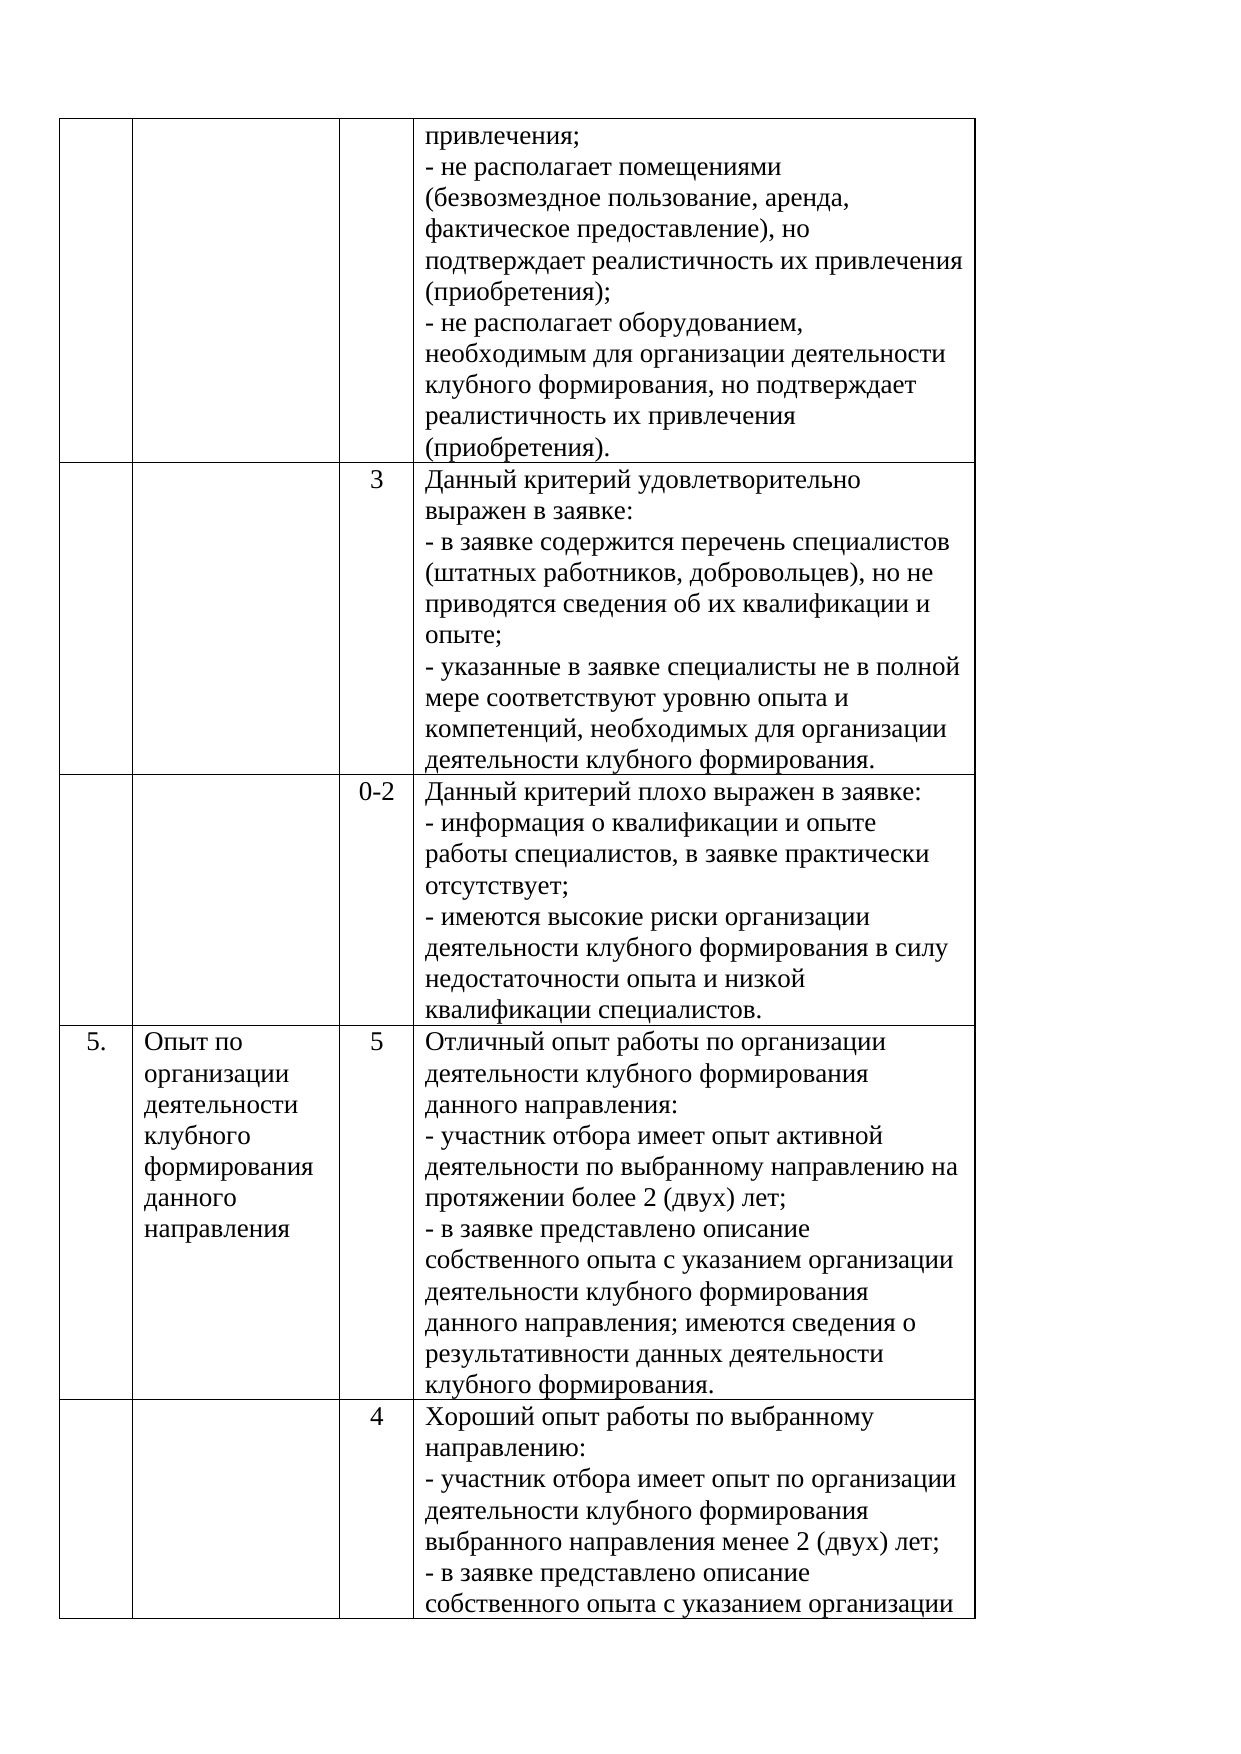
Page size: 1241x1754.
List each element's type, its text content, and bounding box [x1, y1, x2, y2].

table_cell 4 [340, 119, 413, 462]
table_cell [133, 1400, 339, 1618]
table_cell Опыт по организации деятельности клубного формирования данного направления [133, 1026, 339, 1399]
table_cell 4 [340, 1400, 413, 1618]
table_cell Отличный опыт работы по организации деятельности клубного формирования данного направления: - участник отбора имеет опыт активной деятельности по выбранному направлению на протяжении более 2 (двух) лет; - в заявке представлено описание собственного опыта с указанием организации деятельности клубного формирования данного направления; имеются сведения о результативности данных деятельности клубного формирования. [414, 1026, 974, 1399]
table_cell Данный критерий плохо выражен в заявке: - информация о квалификации и опыте работы специалистов, в заявке практически отсутствует; - имеются высокие риски организации деятельности клубного формирования в силу недостаточности опыта и низкой квалификации специалистов. [414, 775, 974, 1024]
table_cell [60, 119, 132, 462]
table_cell [133, 463, 339, 774]
table_cell [60, 463, 132, 774]
table_cell 0-2 [340, 775, 413, 1024]
table_cell [133, 119, 339, 462]
table_cell 5. [60, 1026, 132, 1399]
table_cell [60, 1400, 132, 1618]
table_cell [133, 775, 339, 1024]
table_cell [60, 775, 132, 1024]
table_cell 5 [340, 1026, 413, 1399]
table_cell Данный критерий удовлетворительно выражен в заявке: - в заявке содержится перечень специалистов (штатных работников, добровольцев), но не приводятся сведения об их квалификации и опыте; - указанные в заявке специалисты не в полной мере соответствуют уровню опыта и компетенций, необходимых для организации деятельности клубного формирования. [414, 463, 974, 774]
table_cell 3 [340, 463, 413, 774]
